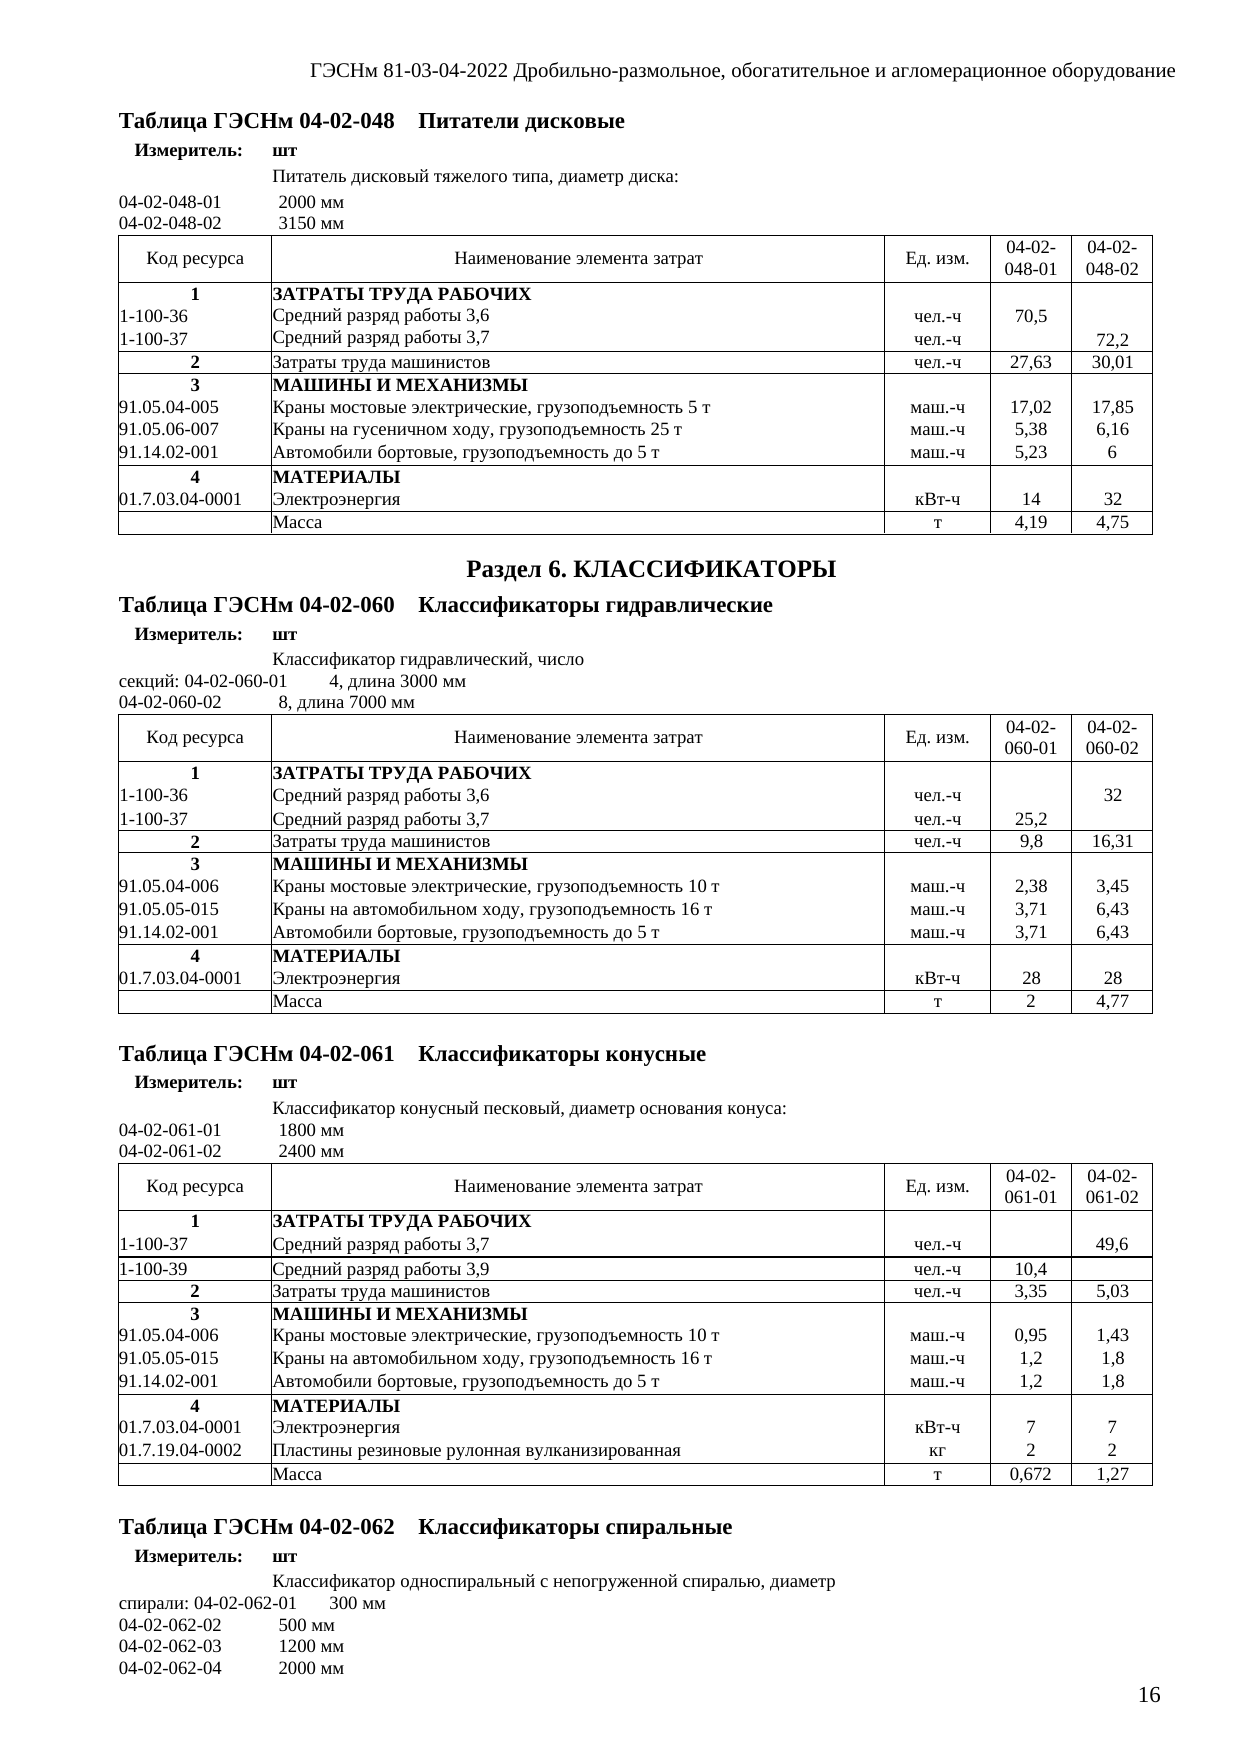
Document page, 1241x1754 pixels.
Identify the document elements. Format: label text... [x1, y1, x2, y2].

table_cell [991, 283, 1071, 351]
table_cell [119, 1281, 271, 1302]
subtitle Измеритель: шт [134, 139, 1190, 160]
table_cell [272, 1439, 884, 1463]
text Классификатор односпиральный с непогруженной спиралью, диаметр спирали: 04-02-062-01 300 мм [118, 1570, 911, 1613]
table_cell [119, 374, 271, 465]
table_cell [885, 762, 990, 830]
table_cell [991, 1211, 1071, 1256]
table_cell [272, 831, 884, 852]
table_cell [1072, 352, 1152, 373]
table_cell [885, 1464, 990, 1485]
subtitle Таблица ГЭСНм 04-02-061 Классификаторы конусные [118, 1040, 1190, 1066]
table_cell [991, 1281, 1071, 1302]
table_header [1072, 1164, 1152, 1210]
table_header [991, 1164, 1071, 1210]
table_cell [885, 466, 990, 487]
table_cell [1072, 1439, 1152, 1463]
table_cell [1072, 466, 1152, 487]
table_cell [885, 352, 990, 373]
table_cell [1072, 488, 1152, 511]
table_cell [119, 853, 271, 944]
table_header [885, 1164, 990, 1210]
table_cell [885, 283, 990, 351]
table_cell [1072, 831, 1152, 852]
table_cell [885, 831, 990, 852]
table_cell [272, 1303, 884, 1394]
text 04-02-062-02 500 мм [118, 1613, 1190, 1635]
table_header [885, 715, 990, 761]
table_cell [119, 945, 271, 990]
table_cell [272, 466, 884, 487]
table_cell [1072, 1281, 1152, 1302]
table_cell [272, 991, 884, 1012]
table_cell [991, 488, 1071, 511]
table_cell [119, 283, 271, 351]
text Классификатор конусный песковый, диаметр основания конуса: 04-02-061-01 1800 мм [118, 1097, 788, 1140]
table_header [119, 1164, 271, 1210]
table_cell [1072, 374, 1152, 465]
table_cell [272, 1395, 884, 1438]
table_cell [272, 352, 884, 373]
subtitle Таблица ГЭСНм 04-02-062 Классификаторы спиральные [118, 1513, 1190, 1540]
text Питатель дисковый тяжелого типа, диаметр диска: [272, 164, 1190, 186]
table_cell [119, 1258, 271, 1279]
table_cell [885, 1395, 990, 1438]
subtitle Измеритель: шт [134, 1071, 1190, 1093]
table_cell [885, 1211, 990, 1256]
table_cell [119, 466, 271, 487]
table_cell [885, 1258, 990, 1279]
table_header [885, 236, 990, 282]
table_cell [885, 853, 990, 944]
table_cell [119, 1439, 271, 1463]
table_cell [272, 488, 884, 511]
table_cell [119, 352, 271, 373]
text 04-02-062-04 2000 мм [118, 1657, 1190, 1678]
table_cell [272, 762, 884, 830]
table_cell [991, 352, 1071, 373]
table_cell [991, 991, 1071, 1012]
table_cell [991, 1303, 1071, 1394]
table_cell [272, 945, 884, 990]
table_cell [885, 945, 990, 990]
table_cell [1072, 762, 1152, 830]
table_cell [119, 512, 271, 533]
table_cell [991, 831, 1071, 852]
text 04-02-062-03 1200 мм [118, 1635, 1190, 1657]
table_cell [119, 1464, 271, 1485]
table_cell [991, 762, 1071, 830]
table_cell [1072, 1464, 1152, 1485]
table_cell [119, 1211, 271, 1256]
text 04-02-048-02 3150 мм [118, 212, 1190, 234]
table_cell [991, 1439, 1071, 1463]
text 04-02-061-02 2400 мм [118, 1140, 1190, 1162]
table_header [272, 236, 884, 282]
text Классификатор гидравлический, число секций: 04-02-060-01 4, длина 3000 мм [118, 648, 650, 691]
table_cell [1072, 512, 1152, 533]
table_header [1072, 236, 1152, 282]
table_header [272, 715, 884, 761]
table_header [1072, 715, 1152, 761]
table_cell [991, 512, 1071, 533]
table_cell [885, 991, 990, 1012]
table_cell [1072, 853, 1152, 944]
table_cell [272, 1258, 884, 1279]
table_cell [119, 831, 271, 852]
subtitle Таблица ГЭСНм 04-02-048 Питатели дисковые [118, 107, 1190, 134]
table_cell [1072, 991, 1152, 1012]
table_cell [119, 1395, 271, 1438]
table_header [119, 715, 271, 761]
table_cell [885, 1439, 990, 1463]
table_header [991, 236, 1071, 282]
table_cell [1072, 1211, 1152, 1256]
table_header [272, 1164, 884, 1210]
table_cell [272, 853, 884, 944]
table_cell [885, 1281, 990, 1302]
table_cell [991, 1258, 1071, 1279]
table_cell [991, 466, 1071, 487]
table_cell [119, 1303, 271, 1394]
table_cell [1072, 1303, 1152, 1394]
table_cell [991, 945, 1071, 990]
subtitle Измеритель: шт [134, 623, 1190, 644]
text 04-02-060-02 8, длина 7000 мм [118, 691, 1190, 713]
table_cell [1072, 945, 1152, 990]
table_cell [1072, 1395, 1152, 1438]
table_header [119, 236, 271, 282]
subtitle Таблица ГЭСНм 04-02-060 Классификаторы гидравлические [118, 591, 1190, 618]
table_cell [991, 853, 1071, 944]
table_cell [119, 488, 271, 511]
subtitle Измеритель: шт [134, 1544, 1190, 1566]
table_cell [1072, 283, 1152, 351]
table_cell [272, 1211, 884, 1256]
subtitle Раздел 6. КЛАССИФИКАТОРЫ [258, 554, 1044, 583]
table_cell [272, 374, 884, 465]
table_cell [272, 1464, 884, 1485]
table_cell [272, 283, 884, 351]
text 04-02-048-01 2000 мм [118, 191, 1190, 212]
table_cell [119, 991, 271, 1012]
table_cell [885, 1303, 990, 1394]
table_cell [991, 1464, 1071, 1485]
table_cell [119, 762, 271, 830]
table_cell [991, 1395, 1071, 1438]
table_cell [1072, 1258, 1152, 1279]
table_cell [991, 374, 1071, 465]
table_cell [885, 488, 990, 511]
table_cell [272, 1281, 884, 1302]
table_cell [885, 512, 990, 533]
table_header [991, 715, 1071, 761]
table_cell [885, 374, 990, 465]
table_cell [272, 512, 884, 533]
